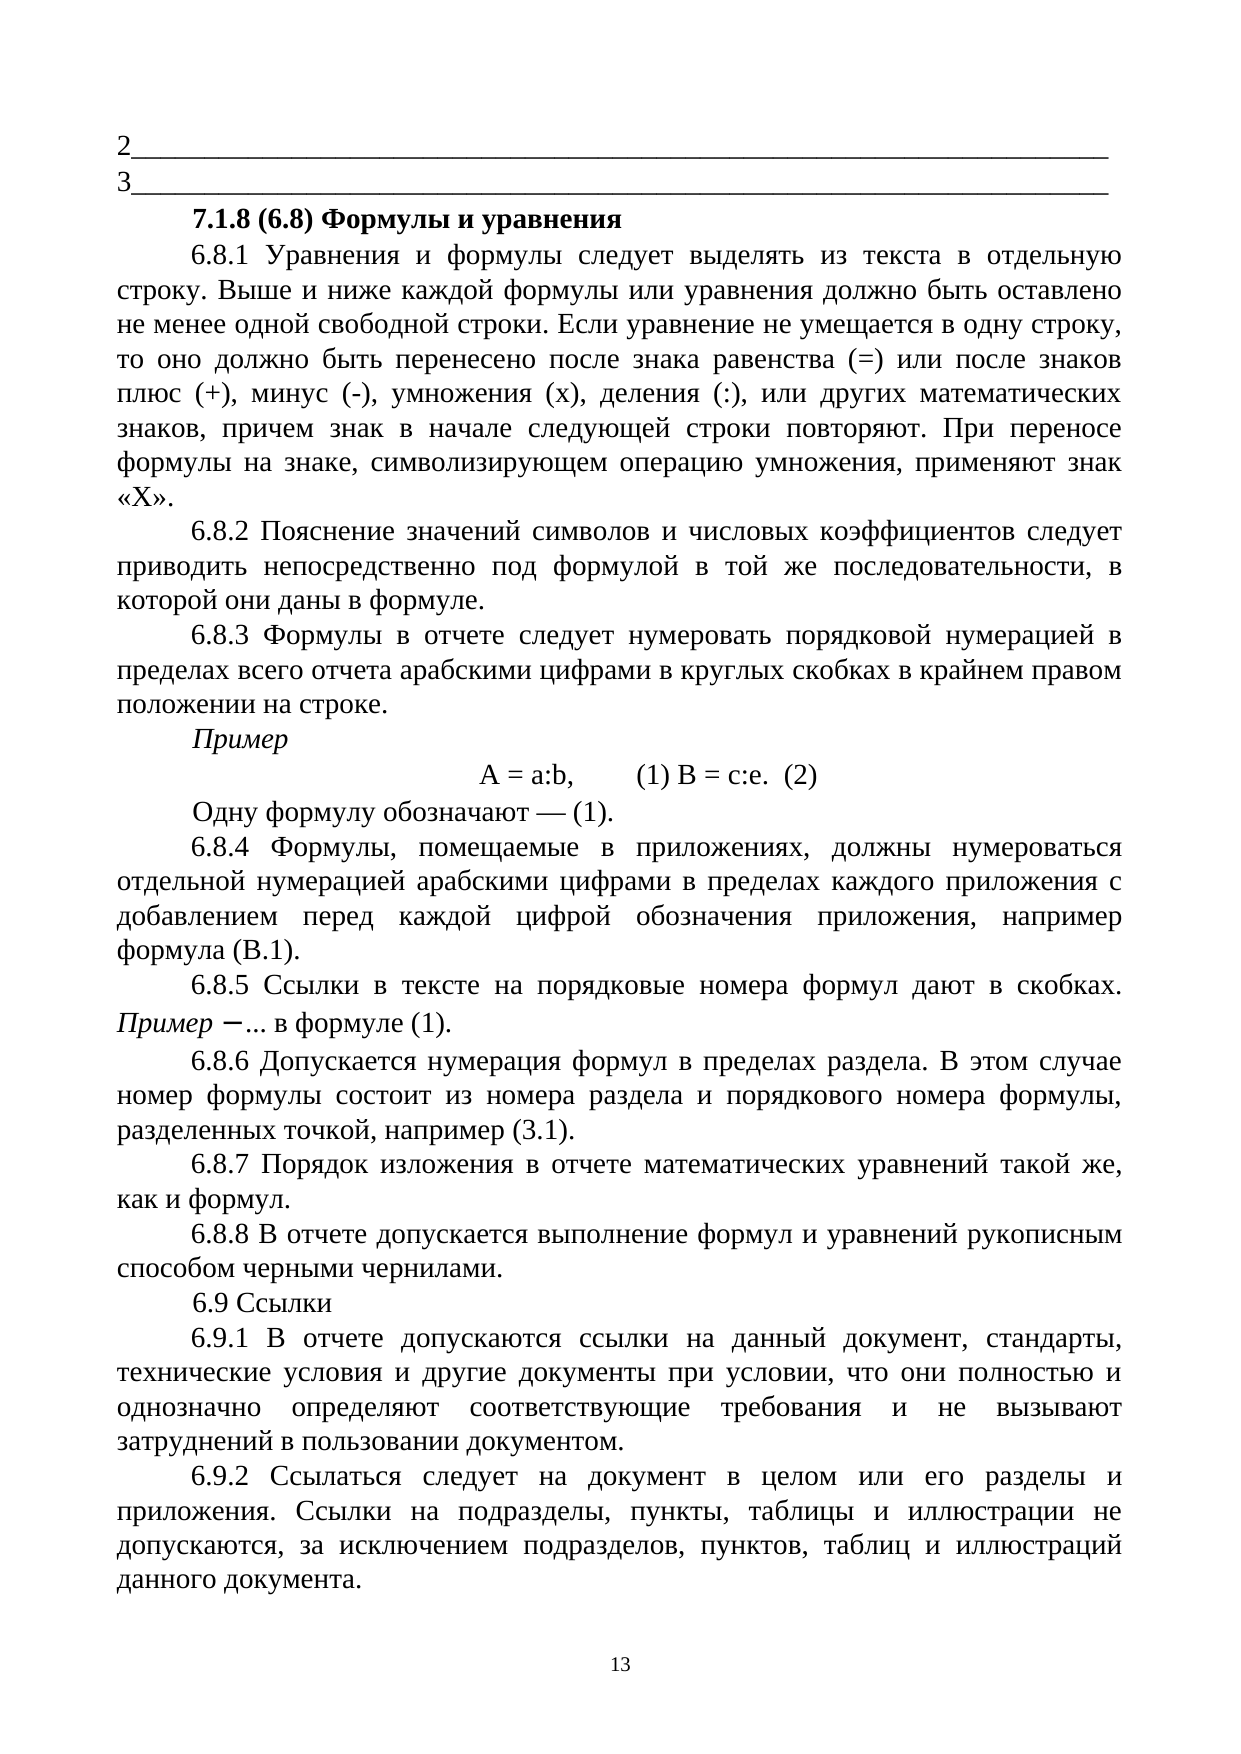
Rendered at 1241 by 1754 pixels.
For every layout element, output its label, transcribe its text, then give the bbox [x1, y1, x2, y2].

text 6.9.2 Ссылаться следует на документ в целом или его разделы и приложения. Ссылки на подразделы, пункты, таблицы и иллюстрации не допускаются, за исключением подразделов, пунктов, таблиц и иллюстраций данного документа. [117, 1458, 1123, 1595]
subtitle 7.1.8 (6.8) Формулы и уравнения [192, 201, 1122, 235]
text Одну формулу обозначают — (1). [192, 794, 1123, 828]
text Пример [192, 721, 1151, 754]
text 3___________________________________________________________________ [117, 164, 1151, 198]
text 6.8.2 Пояснение значений символов и числовых коэффициентов следует приводить непосредственно под формулой в той же последовательности, в которой они даны в формуле. [117, 513, 1123, 616]
text 6.8.7 Порядок изложения в отчете математических уравнений такой же, как и формул. [117, 1147, 1123, 1215]
text 6.9.1 В отчете допускаются ссылки на данный документ, стандарты, технические условия и другие документы при условии, что они полностью и однозначно определяют соответствующие требования и не вызывают затруднений в пользовании документом. [117, 1320, 1123, 1457]
text 6.8.5 Ссылки в тексте на порядковые номера формул дают в скобках. Пример −... в формуле (1). [117, 967, 1123, 1041]
text 6.9 Ссылки [192, 1285, 1123, 1319]
text 2___________________________________________________________________ [117, 128, 1151, 161]
text 6.8.4 Формулы, помещаемые в приложениях, должны нумероваться отдельной нумерацией арабскими цифрами в пределах каждого приложения с добавлением перед каждой цифрой обозначения приложения, например формула (В.1). [117, 829, 1123, 966]
text 6.8.3 Формулы в отчете следует нумеровать порядковой нумерацией в пределах всего отчета арабскими цифрами в круглых скобках в крайнем правом положении на строке. [117, 617, 1123, 720]
text 6.8.8 В отчете допускается выполнение формул и уравнений рукописным способом черными чернилами. [117, 1216, 1123, 1284]
text 6.8.6 Допускается нумерация формул в пределах раздела. В этом случае номер формулы состоит из номера раздела и порядкового номера формулы, разделенных точкой, например (3.1). [117, 1043, 1123, 1145]
text A = a:b, (1) В = с:е. (2) [182, 757, 1114, 791]
text 6.8.1 Уравнения и формулы следует выделять из текста в отдельную строку. Выше и ниже каждой формулы или уравнения должно быть оставлено не менее одной свободной строки. Если уравнение не умещается в одну строку, то оно должно быть перенесено после знака равенства (=) или после знаков плюс (+), минус (-), умножения (х), деления (:), или других математических знаков, причем знак в начале следующей строки повторяют. При переносе формулы на знаке, символизирующем операцию умножения, применяют знак «Х». [117, 237, 1123, 512]
